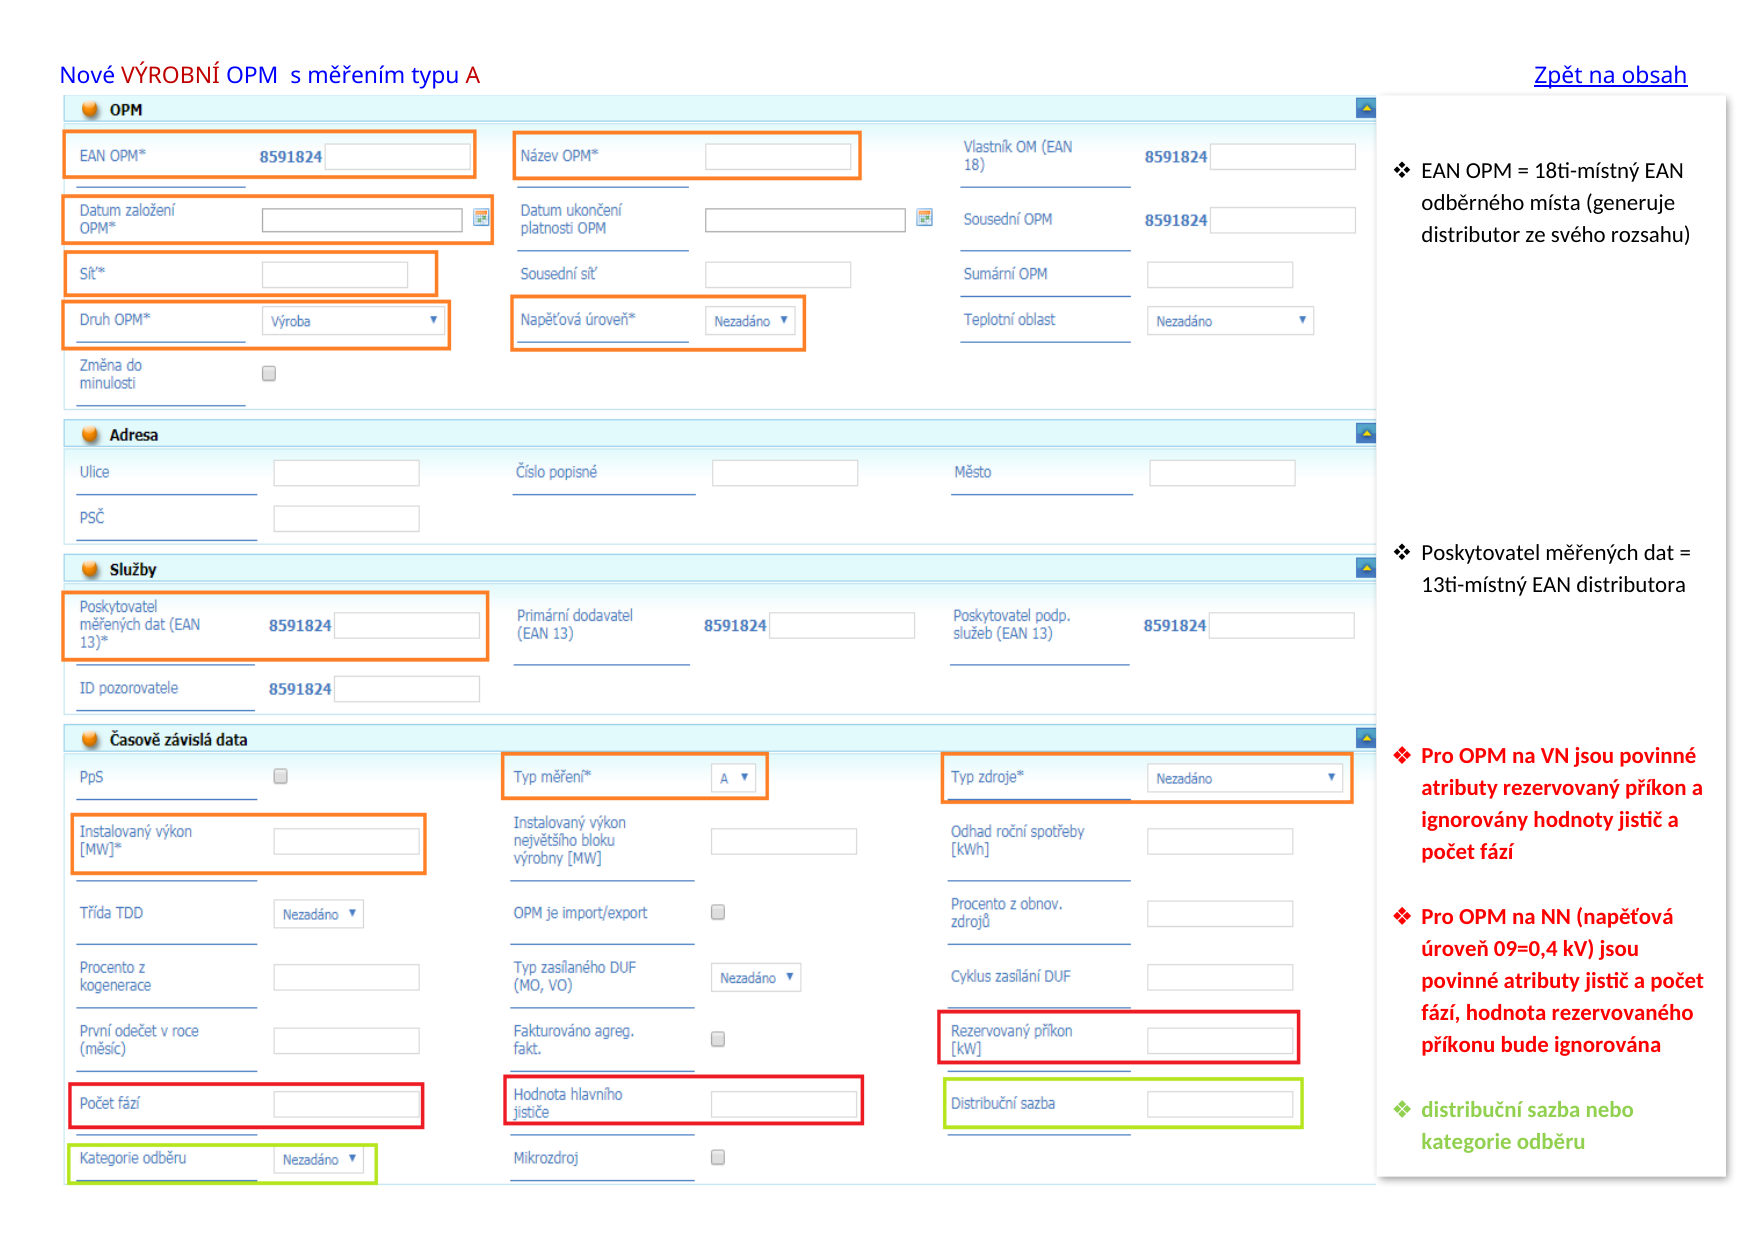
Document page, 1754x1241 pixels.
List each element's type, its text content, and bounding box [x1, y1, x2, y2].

subtitle Nové VÝROBNÍ OPM s měřením typu A Zpět na obsah [59, 59, 1695, 90]
